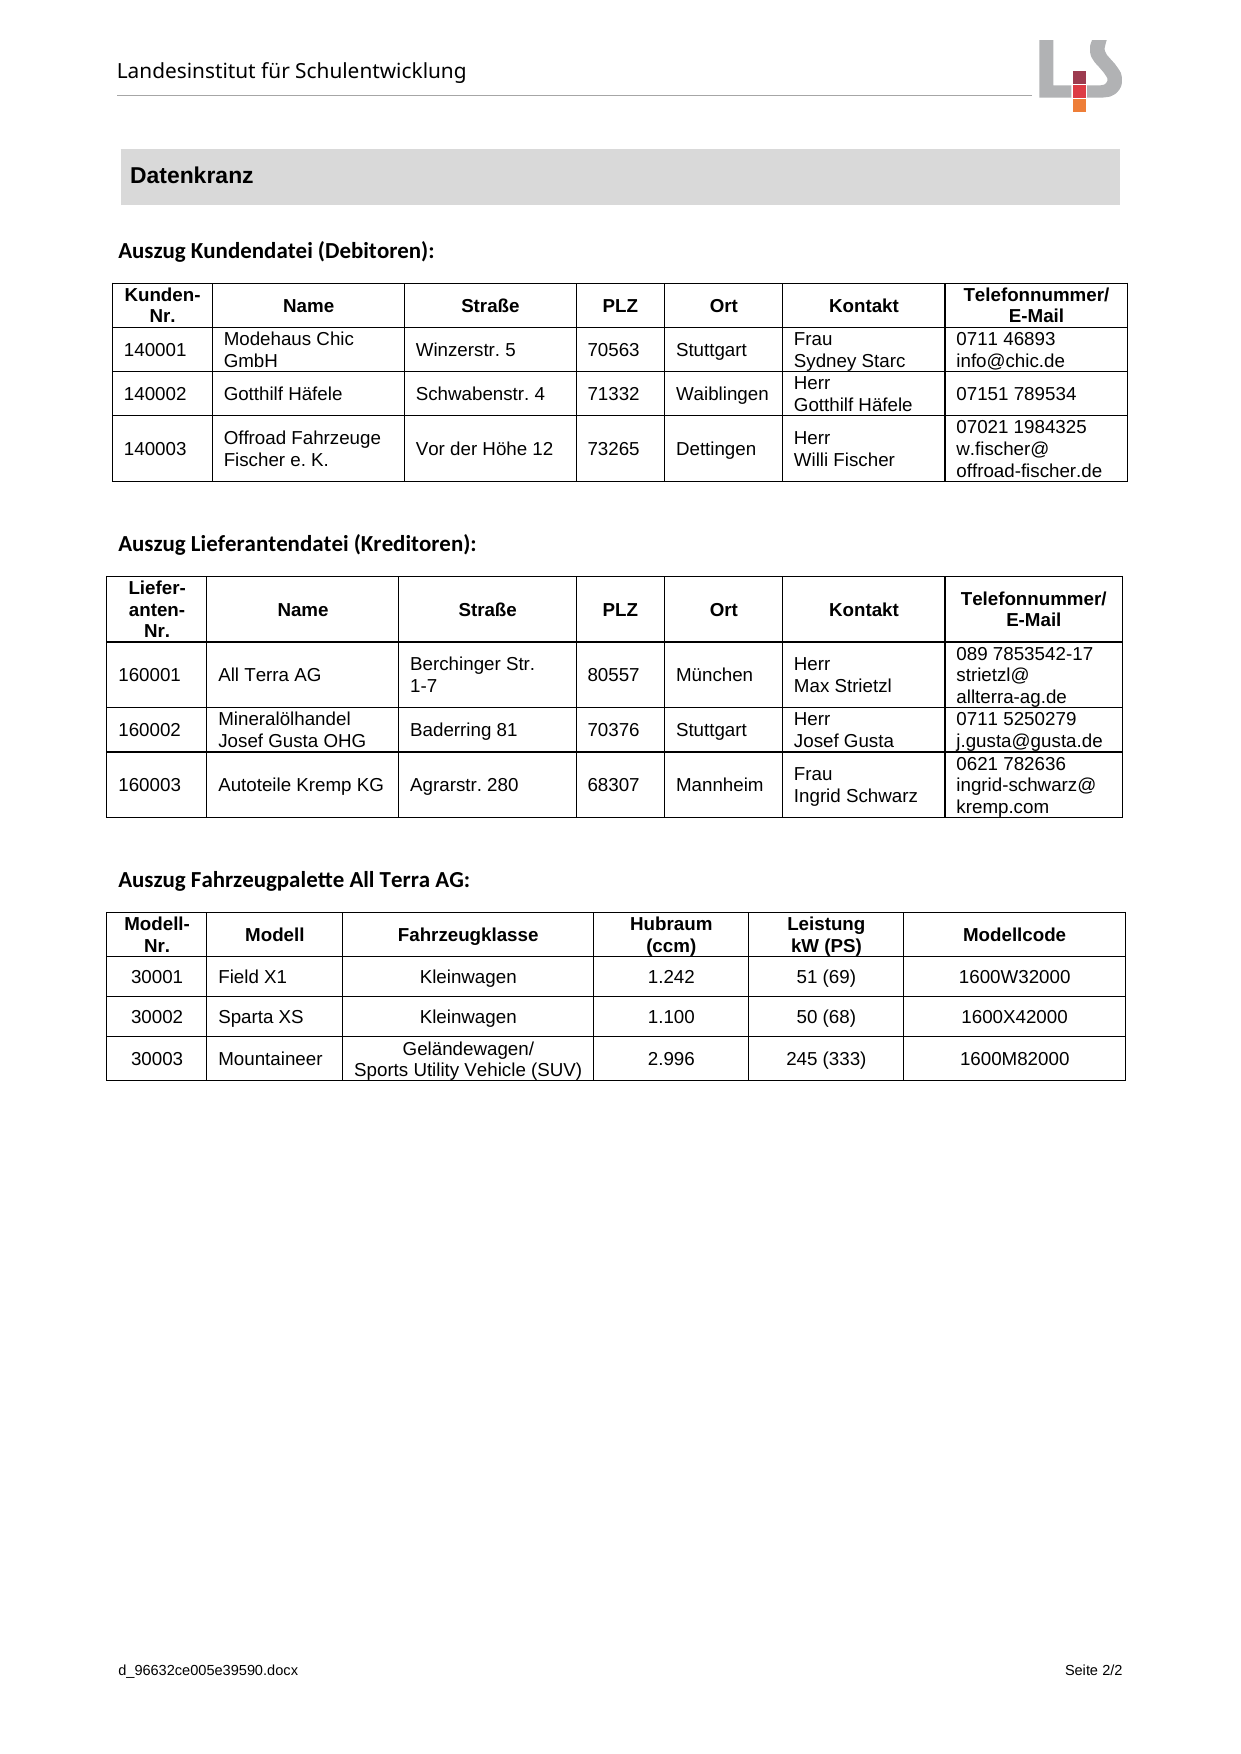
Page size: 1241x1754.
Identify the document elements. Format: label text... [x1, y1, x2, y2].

table_cell 1600X42000 [904, 997, 1125, 1036]
table_cell München [665, 643, 782, 707]
table_cell Herr Willi Fischer [783, 416, 944, 481]
table_cell 1600W32000 [904, 957, 1125, 996]
table_cell 50 (68) [749, 997, 903, 1036]
table_cell 71332 [577, 372, 664, 415]
table_header Fahrzeugklasse [343, 913, 593, 956]
table_cell 07151 789534 [946, 372, 1127, 415]
table_header Telefonnummer/E-Mail [946, 577, 1122, 641]
table_cell All Terra AG [207, 643, 398, 707]
table_cell 30001 [107, 957, 206, 996]
table_cell Herr Gotthilf Häfele [783, 372, 944, 415]
table_header Hubraum (ccm) [594, 913, 748, 956]
table_cell 0711 5250279 j.gusta@gusta.de [946, 708, 1122, 751]
table_header Kontakt [783, 284, 944, 327]
table_cell 73265 [577, 416, 664, 481]
table_cell 160002 [107, 708, 206, 751]
table_header PLZ [577, 577, 664, 641]
table_header Liefer-anten-Nr. [107, 577, 206, 641]
table_cell Field X1 [207, 957, 342, 996]
table_cell 140002 [113, 372, 212, 415]
text Auszug Lieferantendatei (Kreditoren): [118, 529, 1122, 557]
table_cell 70563 [577, 328, 664, 371]
table_cell Stuttgart [665, 708, 782, 751]
table_cell 160003 [107, 753, 206, 817]
table_cell 80557 [577, 643, 664, 707]
table_cell Schwabenstr. 4 [405, 372, 576, 415]
table_header Straße [405, 284, 576, 327]
table_cell 70376 [577, 708, 664, 751]
table_cell Modehaus Chic GmbH [213, 328, 404, 371]
text Auszug Kundendatei (Debitoren): [118, 236, 1122, 264]
text Auszug Fahrzeugpalette All Terra AG: [118, 865, 1122, 893]
table_cell 245 (333) [749, 1037, 903, 1080]
table_header Modellcode [904, 913, 1125, 956]
table_cell Stuttgart [665, 328, 782, 371]
table_header Telefonnummer/ E-Mail [946, 284, 1127, 327]
table_cell Offroad Fahrzeuge Fischer e. K. [213, 416, 404, 481]
table_cell 140003 [113, 416, 212, 481]
text Datenkranz [122, 150, 1119, 204]
table_cell Geländewagen/ Sports Utility Vehicle (SUV) [343, 1037, 593, 1080]
table_cell 1600M82000 [904, 1037, 1125, 1080]
table_cell Gotthilf Häfele [213, 372, 404, 415]
table_cell 2.996 [594, 1037, 748, 1080]
table_cell 160001 [107, 643, 206, 707]
table_cell 07021 1984325 w.fischer@ offroad-fischer.de [946, 416, 1127, 481]
table_header Modell-Nr. [107, 913, 206, 956]
table_cell 140001 [113, 328, 212, 371]
table_cell 0711 46893 info@chic.de [946, 328, 1127, 371]
table_cell Frau Ingrid Schwarz [783, 753, 944, 817]
table_cell Mountaineer [207, 1037, 342, 1080]
table_cell Frau Sydney Starc [783, 328, 944, 371]
table_header Kunden-Nr. [113, 284, 212, 327]
table_cell Kleinwagen [343, 997, 593, 1036]
table_cell 1.242 [594, 957, 748, 996]
table_cell Berchinger Str. 1-7 [399, 643, 576, 707]
table_cell Winzerstr. 5 [405, 328, 576, 371]
table_cell Dettingen [665, 416, 782, 481]
table_cell 089 7853542-17 strietzl@ allterra-ag.de [946, 643, 1122, 707]
table_header PLZ [577, 284, 664, 327]
table_cell 1.100 [594, 997, 748, 1036]
table_header Name [213, 284, 404, 327]
table_cell 30002 [107, 997, 206, 1036]
table_header Kontakt [783, 577, 944, 641]
table_header Modell [207, 913, 342, 956]
table_cell 51 (69) [749, 957, 903, 996]
table_cell Vor der Höhe 12 [405, 416, 576, 481]
table_cell Sparta XS [207, 997, 342, 1036]
table_cell Waiblingen [665, 372, 782, 415]
table_cell Mineralölhandel Josef Gusta OHG [207, 708, 398, 751]
table_cell 30003 [107, 1037, 206, 1080]
table_cell Autoteile Kremp KG [207, 753, 398, 817]
table_header Ort [665, 577, 782, 641]
table_cell Mannheim [665, 753, 782, 817]
table_cell Baderring 81 [399, 708, 576, 751]
table_header Leistung kW (PS) [749, 913, 903, 956]
table_cell 0621 782636 ingrid-schwarz@ kremp.com [946, 753, 1122, 817]
table_header Ort [665, 284, 782, 327]
table_header Straße [399, 577, 576, 641]
table_header Name [207, 577, 398, 641]
table_cell Herr Max Strietzl [783, 643, 944, 707]
table_cell Herr Josef Gusta [783, 708, 944, 751]
table_cell Kleinwagen [343, 957, 593, 996]
table_cell Agrarstr. 280 [399, 753, 576, 817]
table_cell 68307 [577, 753, 664, 817]
